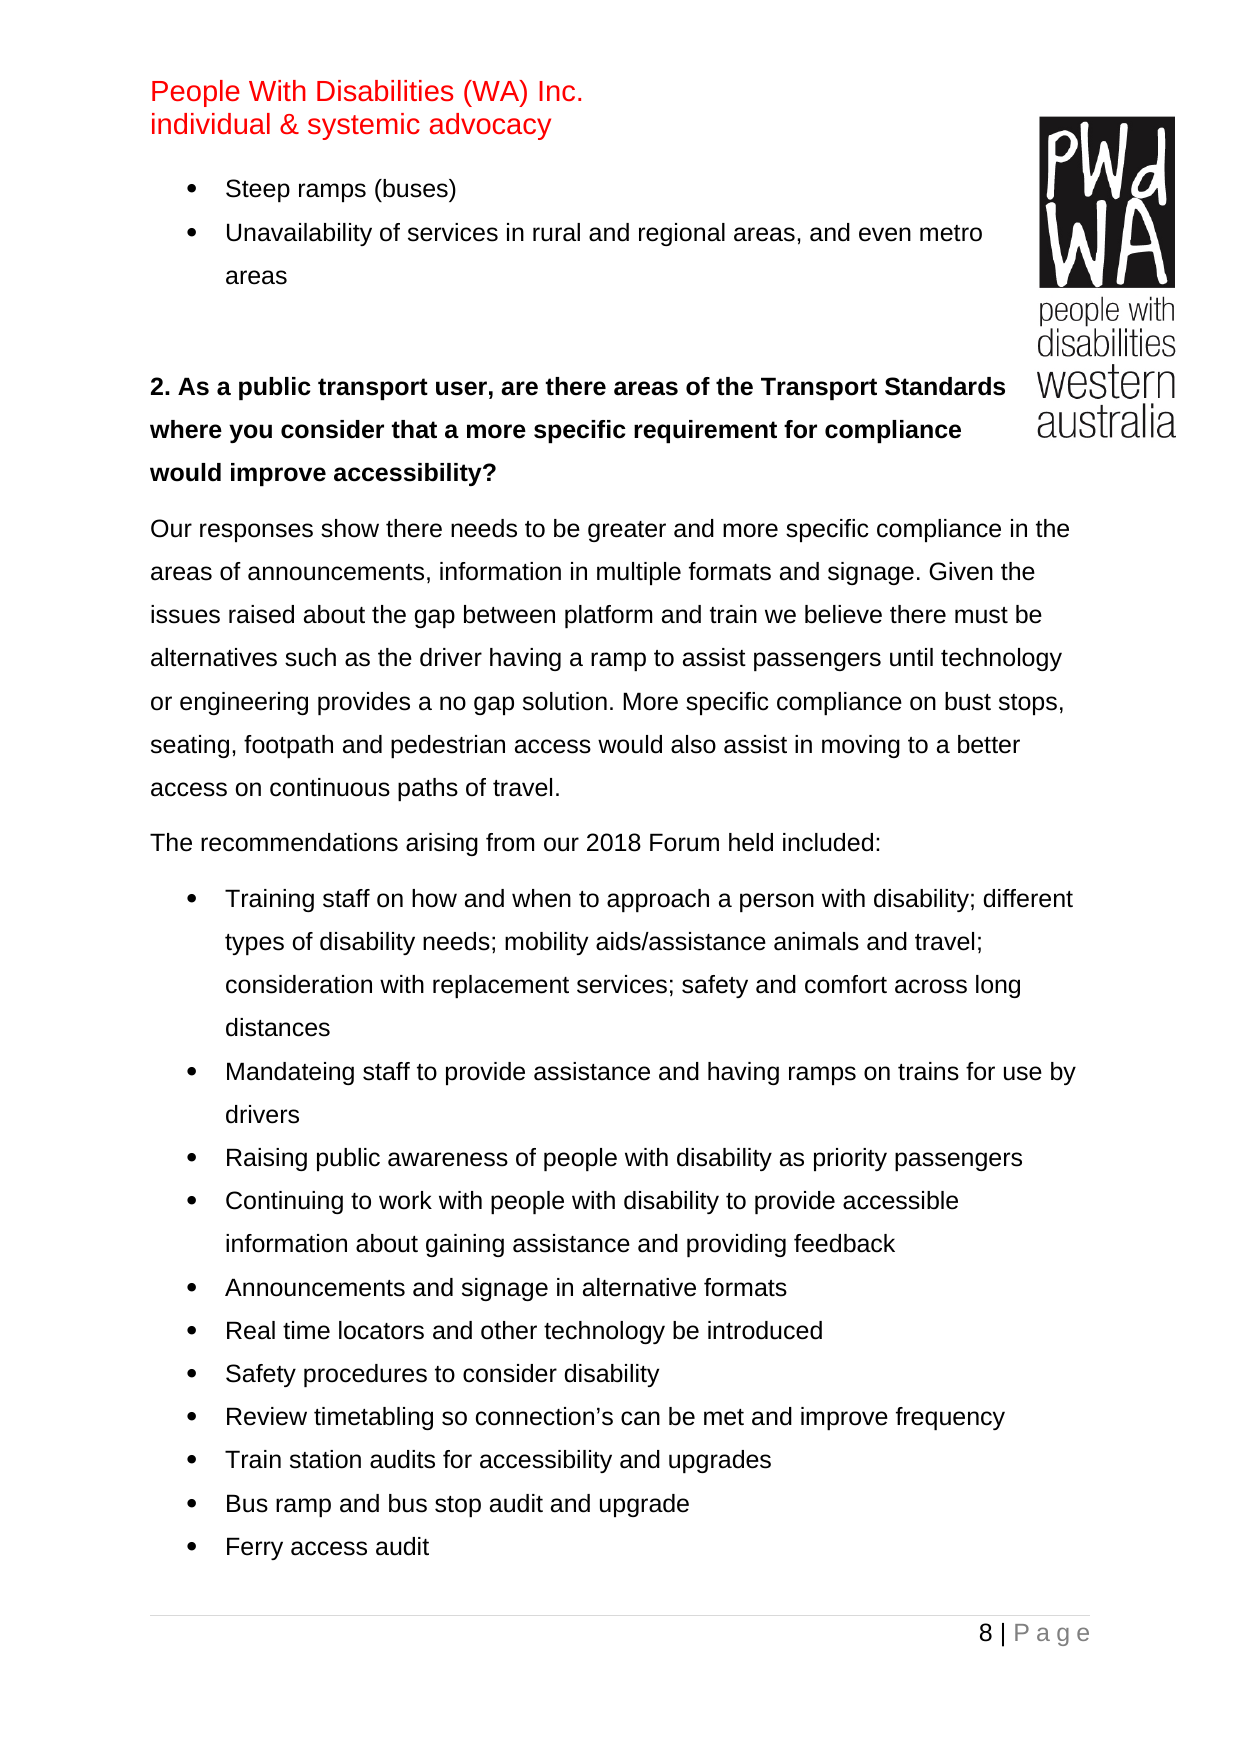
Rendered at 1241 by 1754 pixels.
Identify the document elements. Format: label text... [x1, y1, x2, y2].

list Train station audits for accessibility and upgrades [187, 1445, 1090, 1474]
list Ferry access audit [187, 1532, 1090, 1561]
text Our responses show there needs to be greater and more specific compliance in the areas of announcements, information in multiple formats and signage. Given the issues raised about the gap between platform and train we believe there must be alternatives such as the driver having a ramp to assist passengers until technology or engineering provides a no gap solution. More specific compliance on bust stops, seating, footpath and pedestrian access would also assist in moving to a better access on continuous paths of travel. [150, 514, 1090, 801]
list Steep ramps (buses) [187, 174, 1032, 203]
list Bus ramp and bus stop audit and upgrade [187, 1489, 1090, 1517]
list Review timetabling so connection’s can be met and improve frequency [187, 1402, 1090, 1431]
text 2. As a public transport user, are there areas of the Transport Standards where you consider that a more specific requirement for compliance would improve accessibility? [150, 372, 1090, 487]
list Unavailability of services in rural and regional areas, and even metro areas [187, 218, 1032, 289]
list Raising public awareness of people with disability as priority passengers [187, 1143, 1090, 1172]
list Training staff on how and when to approach a person with disability; different types of disability needs; mobility aids/assistance animals and travel; consideration with replacement services; safety and comfort across long distances [187, 884, 1090, 1042]
list Safety procedures to consider disability [187, 1359, 1090, 1388]
list Mandateing staff to provide assistance and having ramps on trains for use by drivers [187, 1057, 1090, 1128]
text The recommendations arising from our 2018 Forum held included: [150, 828, 1090, 857]
list Real time locators and other technology be introduced [187, 1316, 1090, 1344]
list Continuing to work with people with disability to provide accessible information about gaining assistance and providing feedback [187, 1186, 1090, 1258]
picture [1032, 103, 1177, 451]
list Announcements and signage in alternative formats [187, 1272, 1090, 1301]
